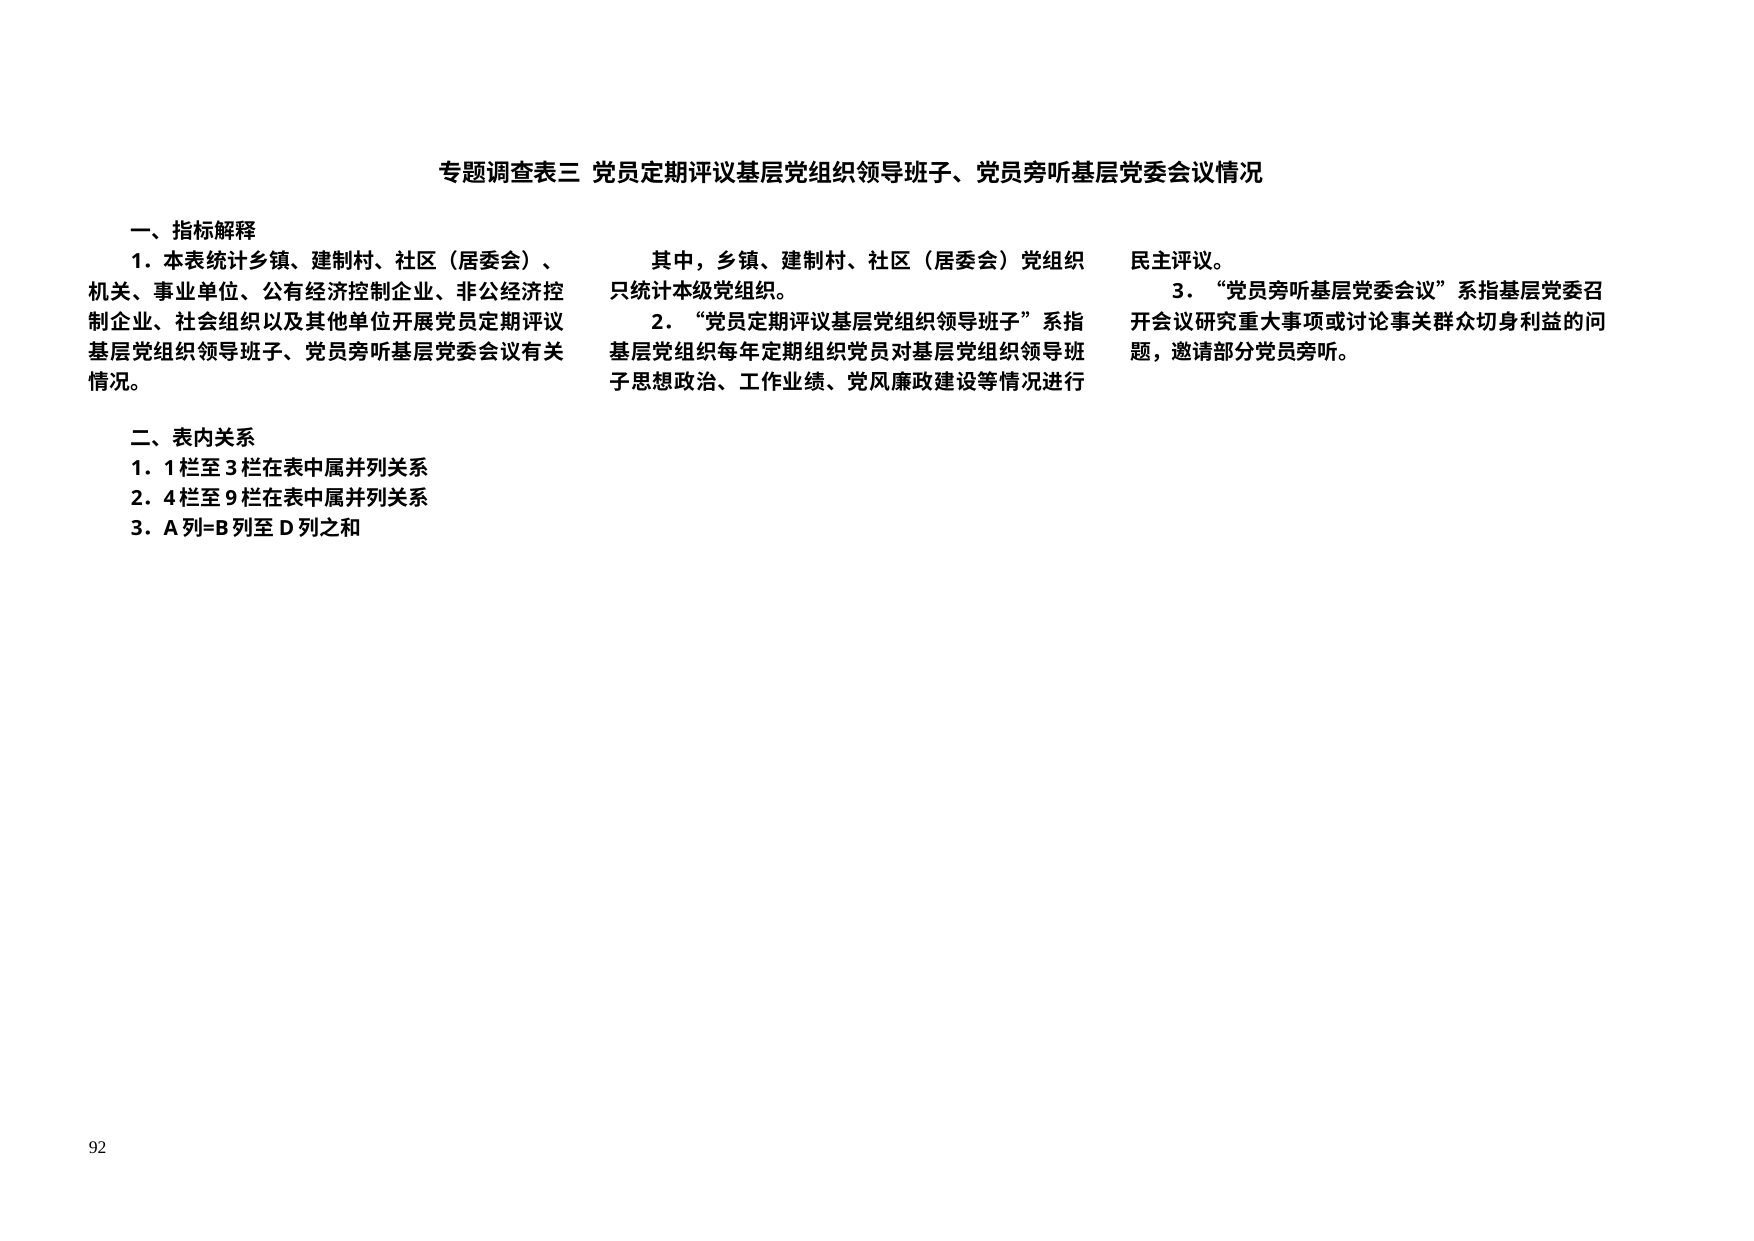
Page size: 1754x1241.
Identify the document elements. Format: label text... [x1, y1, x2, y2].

text 2．“党员定期评议基层党组织领导班子”系指基层党组织每年定期组织党员对基层党组织领导班子思想政治、工作业绩、党风廉政建设等情况进行民主评议。 [609, 305, 1086, 396]
text 2．4栏至9栏在表中属并列关系 [89, 481, 565, 512]
text 2．“党员定期评议基层党组织领导班子”系指基层党组织每年定期组织党员对基层党组织领导班子思想政治、工作业绩、党风廉政建设等情况进行民主评议。 [1130, 244, 1606, 275]
text 一、指标解释 [89, 214, 1606, 244]
text 二、表内关系 [89, 421, 1606, 451]
text 3．“党员旁听基层党委会议”系指基层党委召开会议研究重大事项或讨论事关群众切身利益的问题，邀请部分党员旁听。 [1130, 275, 1606, 366]
text 专题调查表三 党员定期评议基层党组织领导班子、党员旁听基层党委会议情况 [89, 148, 1606, 189]
text 1．1栏至3栏在表中属并列关系 [89, 451, 565, 481]
text 3．A列=B列至D列之和 [89, 512, 565, 542]
text 其中，乡镇、建制村、社区（居委会）党组织只统计本级党组织。 [609, 244, 1086, 305]
text 1．本表统计乡镇、建制村、社区（居委会）、机关、事业单位、公有经济控制企业、非公经济控制企业、社会组织以及其他单位开展党员定期评议基层党组织领导班子、党员旁听基层党委会议有关情况。 [89, 244, 565, 396]
